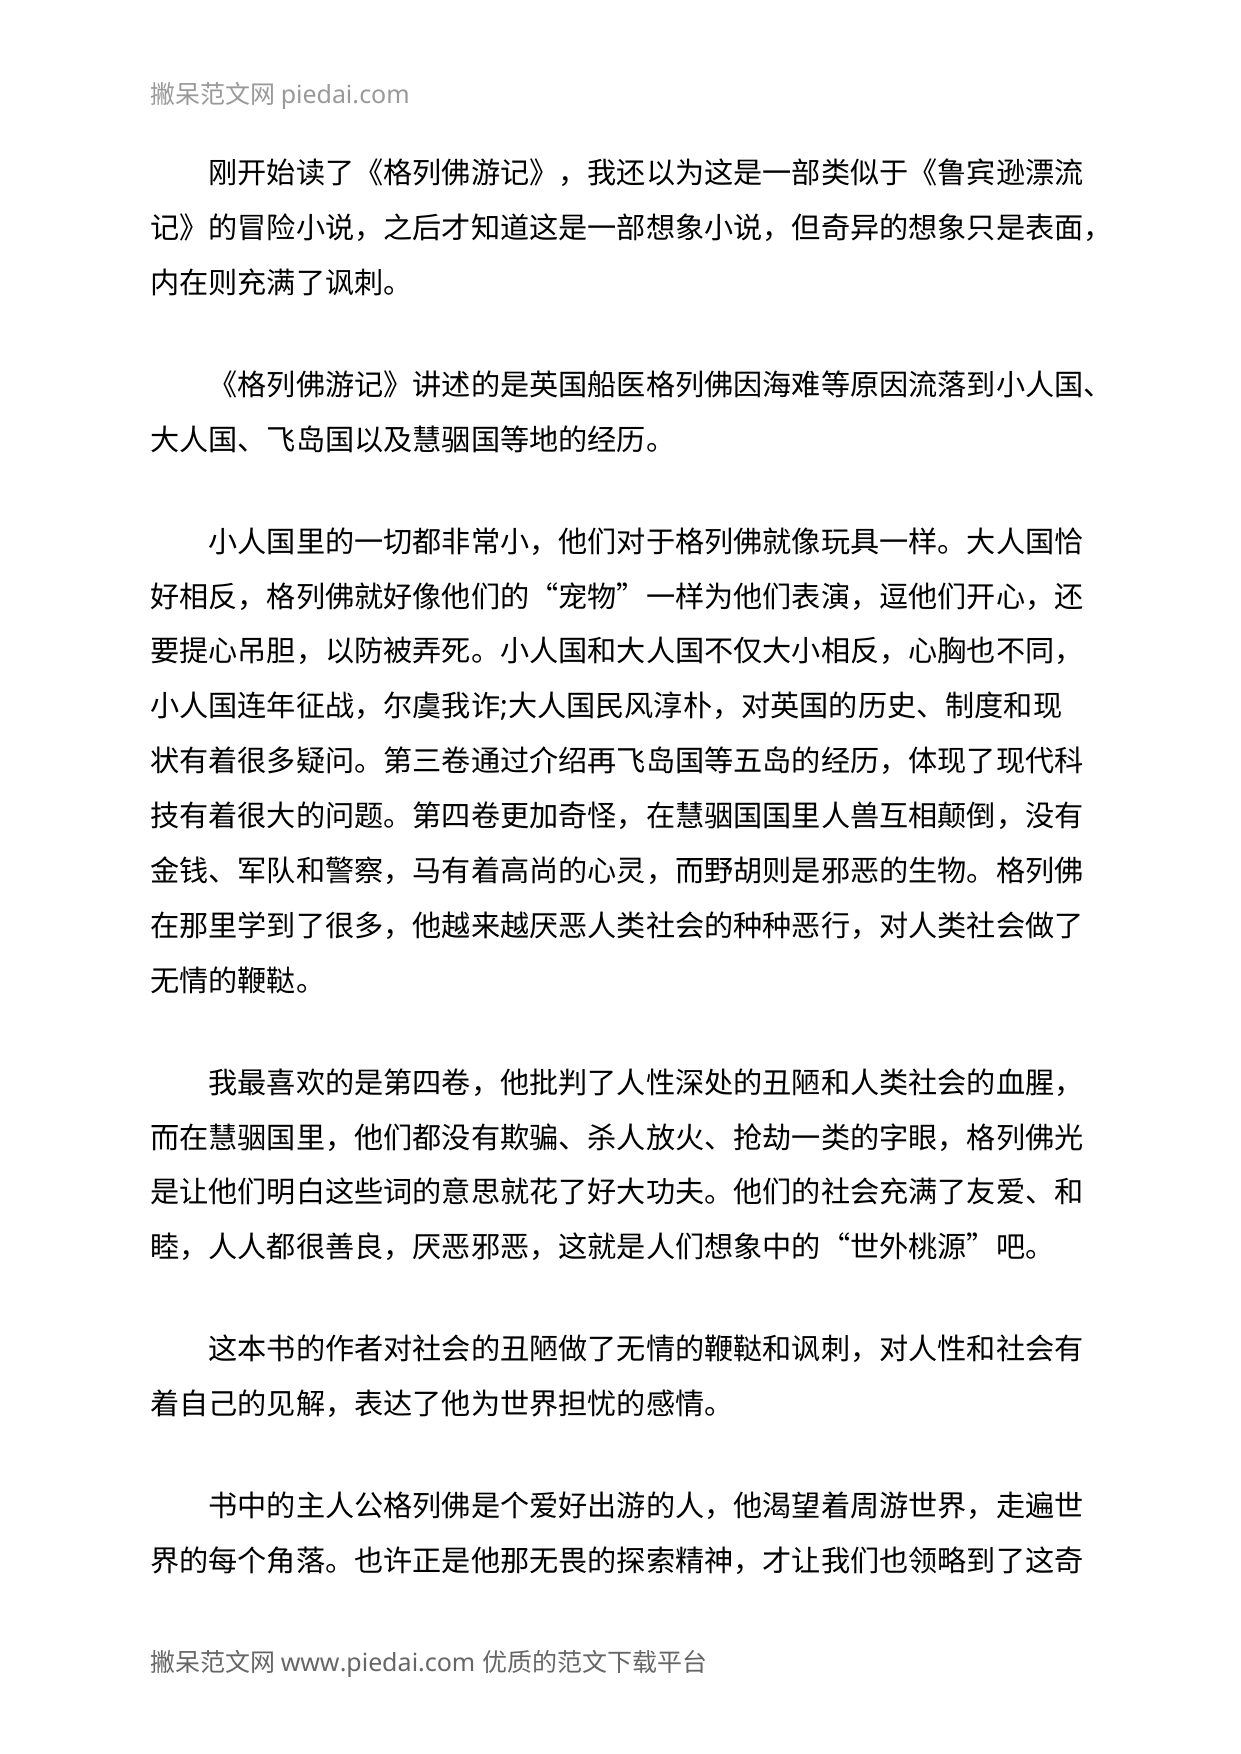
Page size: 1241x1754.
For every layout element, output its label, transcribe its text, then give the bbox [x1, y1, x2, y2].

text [150, 1482, 1090, 1579]
text 刚开始读了《格列佛游记》，我还以为这是一部类似于《鲁宾逊漂流记》的冒险小说，之后才知道这是一部想象小说，但奇异的想象只是表面，内在则充满了讽刺。 [150, 150, 1090, 302]
text 我最喜欢的是第四卷，他批判了人性深处的丑陋和人类社会的血腥，而在慧骃国里，他们都没有欺骗、杀人放火、抢劫一类的字眼，格列佛光是让他们明白这些词的意思就花了好大功夫。他们的社会充满了友爱、和睦，人人都很善良，厌恶邪恶，这就是人们想象中的“世外桃源”吧。 [150, 1059, 1090, 1266]
text 这本书的作者对社会的丑陋做了无情的鞭鞑和讽刺，对人性和社会有着自己的见解，表达了他为世界担忧的感情。 [150, 1326, 1090, 1423]
text 小人国里的一切都非常小，他们对于格列佛就像玩具一样。大人国恰好相反，格列佛就好像他们的“宠物”一样为他们表演，逗他们开心，还要提心吊胆，以防被弄死。小人国和大人国不仅大小相反，心胸也不同，小人国连年征战，尔虞我诈;大人国民风淳朴，对英国的历史、制度和现状有着很多疑问。第三卷通过介绍再飞岛国等五岛的经历，体现了现代科技有着很大的问题。第四卷更加奇怪，在慧骃国国里人兽互相颠倒，没有金钱、军队和警察，马有着高尚的心灵，而野胡则是邪恶的生物。格列佛在那里学到了很多，他越来越厌恶人类社会的种种恶行，对人类社会做了无情的鞭鞑。 [150, 518, 1090, 1000]
text 《格列佛游记》讲述的是英国船医格列佛因海难等原因流落到小人国、大人国、飞岛国以及慧骃国等地的经历。 [150, 362, 1090, 459]
